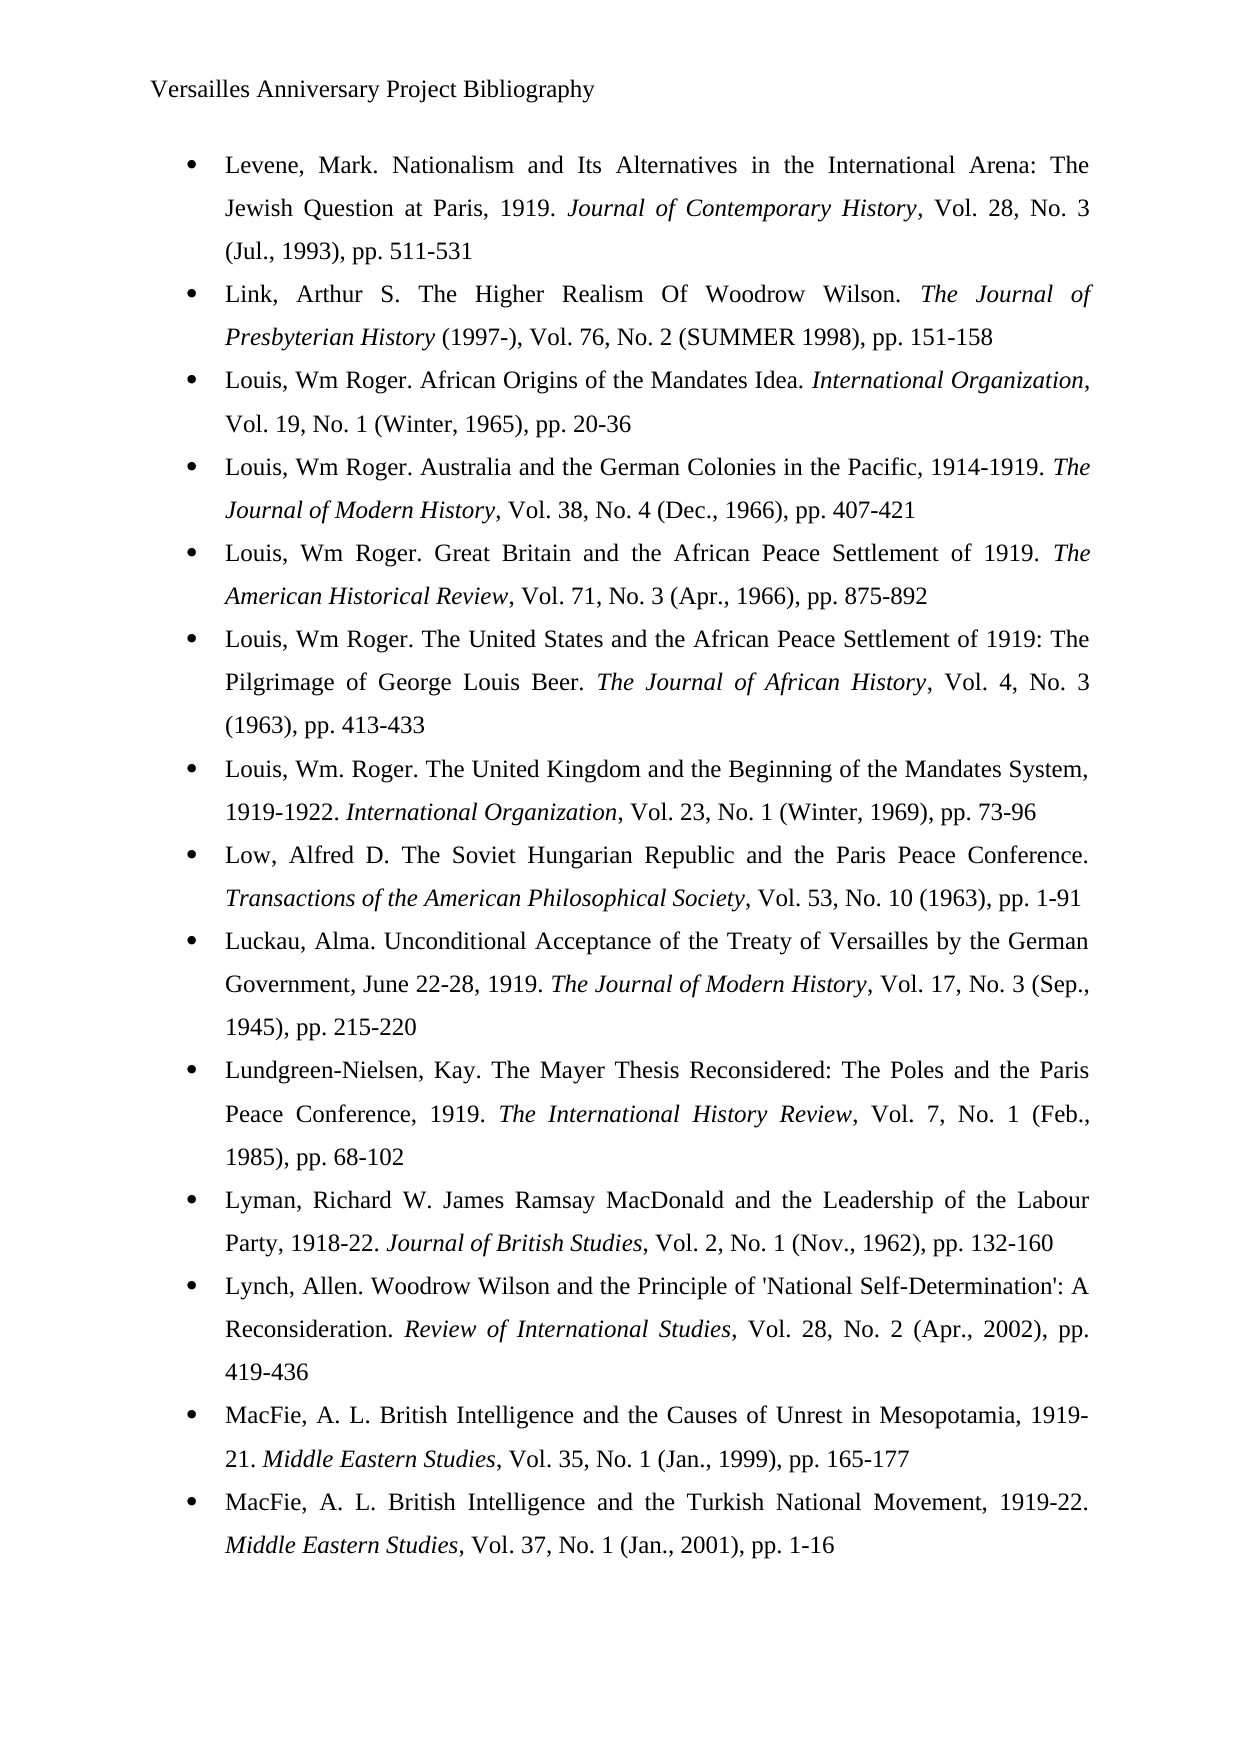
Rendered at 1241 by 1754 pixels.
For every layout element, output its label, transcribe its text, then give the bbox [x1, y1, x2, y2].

list Louis, Wm Roger. Australia and the German Colonies in the Pacific, 1914-1919. The Journal of Modern History, Vol. 38, No. 4 (Dec., 1966), pp. 407-421 [187, 452, 1090, 524]
list Lyman, Richard W. James Ramsay MacDonald and the Leadership of the Labour Party, 1918-22. Journal of British Studies, Vol. 2, No. 1 (Nov., 1962), pp. 132-160 [187, 1185, 1090, 1257]
list Louis, Wm. Roger. The United Kingdom and the Beginning of the Mandates System, 1919-1922. International Organization, Vol. 23, No. 1 (Winter, 1969), pp. 73-96 [187, 754, 1090, 826]
list Low, Alfred D. The Soviet Hungarian Republic and the Paris Peace Conference. Transactions of the American Philosophical Society, Vol. 53, No. 10 (1963), pp. 1-91 [187, 840, 1090, 912]
list Link, Arthur S. The Higher Realism Of Woodrow Wilson. The Journal of Presbyterian History (1997-), Vol. 76, No. 2 (SUMMER 1998), pp. 151-158 [187, 279, 1090, 351]
list MacFie, A. L. British Intelligence and the Causes of Unrest in Mesopotamia, 1919-21. Middle Eastern Studies, Vol. 35, No. 1 (Jan., 1999), pp. 165-177 [187, 1401, 1090, 1472]
list MacFie, A. L. British Intelligence and the Turkish National Movement, 1919-22. Middle Eastern Studies, Vol. 37, No. 1 (Jan., 2001), pp. 1-16 [187, 1487, 1090, 1559]
list Lynch, Allen. Woodrow Wilson and the Principle of 'National Self-Determination': A Reconsideration. Review of International Studies, Vol. 28, No. 2 (Apr., 2002), pp. 419-436 [187, 1271, 1090, 1386]
list Levene, Mark. Nationalism and Its Alternatives in the International Arena: The Jewish Question at Paris, 1919. Journal of Contemporary History, Vol. 28, No. 3 (Jul., 1993), pp. 511-531 [187, 150, 1090, 265]
list Louis, Wm Roger. The United States and the African Peace Settlement of 1919: The Pilgrimage of George Louis Beer. The Journal of African History, Vol. 4, No. 3 (1963), pp. 413-433 [187, 624, 1090, 739]
list Lundgreen-Nielsen, Kay. The Mayer Thesis Reconsidered: The Poles and the Paris Peace Conference, 1919. The International History Review, Vol. 7, No. 1 (Feb., 1985), pp. 68-102 [187, 1056, 1090, 1171]
list Luckau, Alma. Unconditional Acceptance of the Treaty of Versailles by the German Government, June 22-28, 1919. The Journal of Modern History, Vol. 17, No. 3 (Sep., 1945), pp. 215-220 [187, 926, 1090, 1041]
list Louis, Wm Roger. African Origins of the Mandates Idea. International Organization, Vol. 19, No. 1 (Winter, 1965), pp. 20-36 [187, 366, 1090, 437]
list Louis, Wm Roger. Great Britain and the African Peace Settlement of 1919. The American Historical Review, Vol. 71, No. 3 (Apr., 1966), pp. 875-892 [187, 538, 1090, 610]
